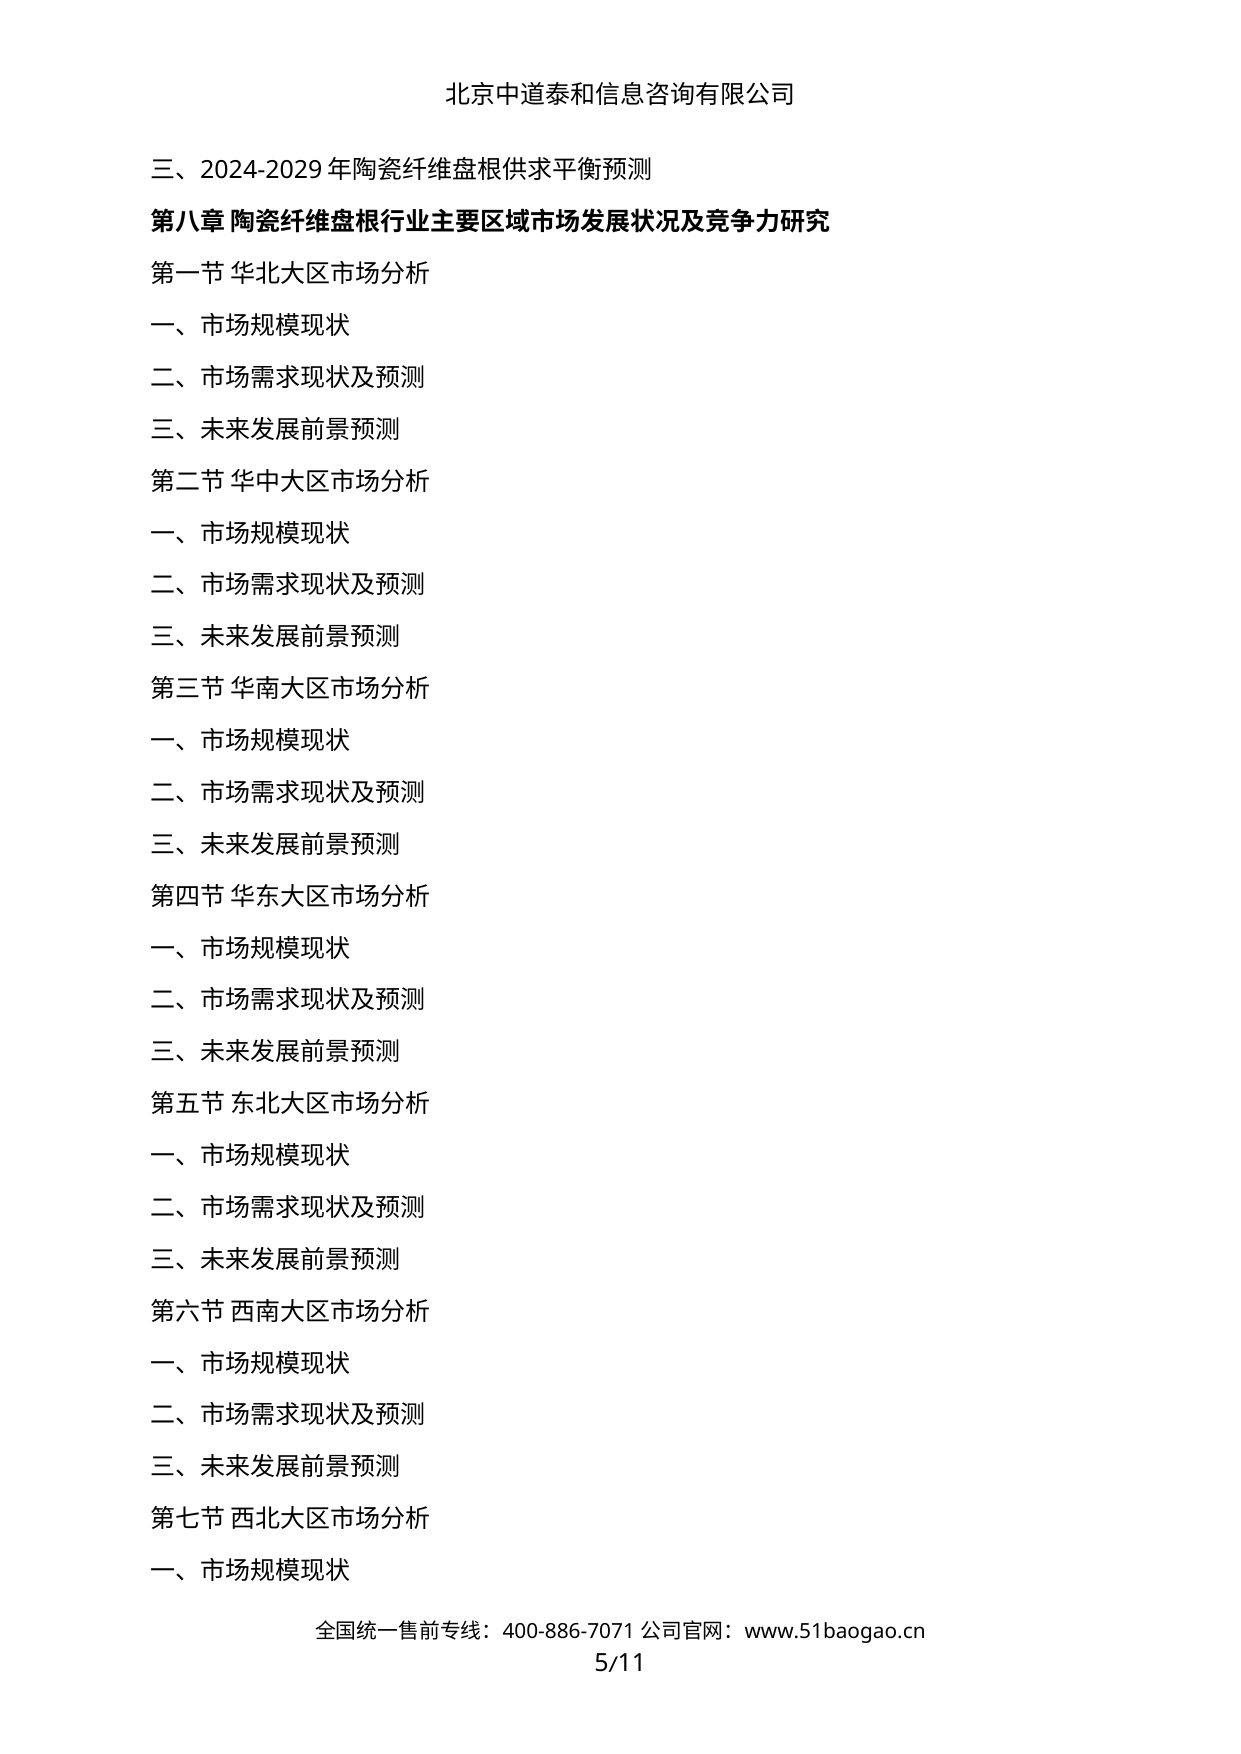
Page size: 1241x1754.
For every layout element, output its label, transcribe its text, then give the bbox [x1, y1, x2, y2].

text 二、市场需求现状及预测 [150, 565, 1090, 601]
text 第六节 西南大区市场分析 [150, 1291, 1090, 1327]
text 二、市场需求现状及预测 [150, 772, 1090, 809]
text 二、市场需求现状及预测 [150, 1395, 1090, 1431]
text 三、未来发展前景预测 [150, 1032, 1090, 1068]
text 三、未来发展前景预测 [150, 1239, 1090, 1276]
text 第四节 华东大区市场分析 [150, 876, 1090, 912]
text 三、未来发展前景预测 [150, 1447, 1090, 1483]
text 第五节 东北大区市场分析 [150, 1084, 1090, 1120]
text 第八章 陶瓷纤维盘根行业主要区域市场发展状况及竞争力研究 [150, 202, 1090, 238]
text 一、市场规模现状 [150, 1136, 1090, 1172]
text 二、市场需求现状及预测 [150, 1187, 1090, 1224]
text 第一节 华北大区市场分析 [150, 254, 1090, 290]
text 三、2024-2029年陶瓷纤维盘根供求平衡预测 [150, 150, 1090, 186]
text 一、市场规模现状 [150, 721, 1090, 757]
text 第二节 华中大区市场分析 [150, 461, 1090, 497]
text 二、市场需求现状及预测 [150, 357, 1090, 394]
text 第三节 华南大区市场分析 [150, 669, 1090, 705]
text 一、市场规模现状 [150, 928, 1090, 964]
text 一、市场规模现状 [150, 1343, 1090, 1379]
text 二、市场需求现状及预测 [150, 980, 1090, 1016]
text 三、未来发展前景预测 [150, 824, 1090, 861]
text 一、市场规模现状 [150, 513, 1090, 549]
text 三、未来发展前景预测 [150, 409, 1090, 446]
text 一、市场规模现状 [150, 306, 1090, 342]
text 一、市场规模现状 [150, 1551, 1090, 1587]
text 三、未来发展前景预测 [150, 617, 1090, 653]
text 第七节 西北大区市场分析 [150, 1499, 1090, 1535]
